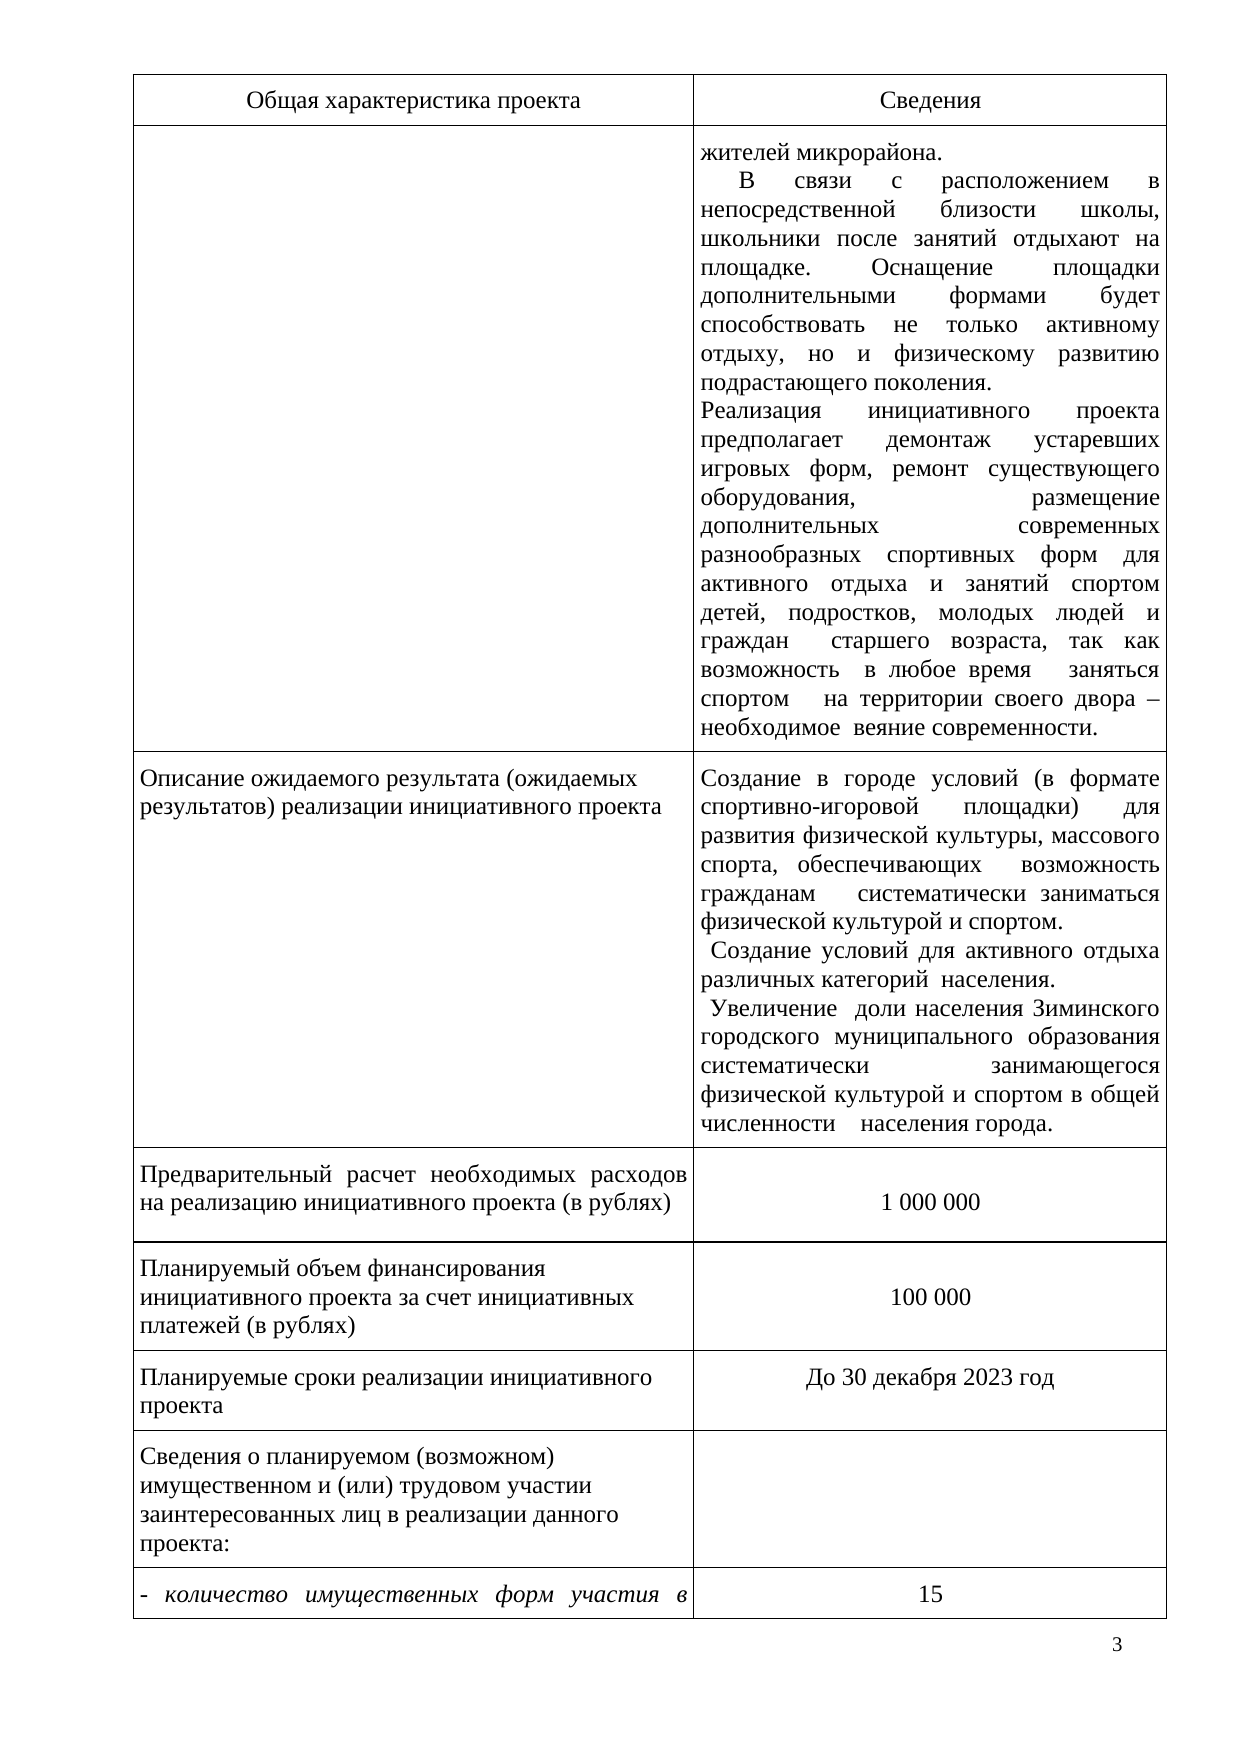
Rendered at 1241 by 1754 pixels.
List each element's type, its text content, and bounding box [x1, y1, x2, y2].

table_cell Планируемые сроки реализации инициативного проекта [134, 1351, 693, 1430]
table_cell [694, 126, 1166, 751]
table_cell Предварительный расчет необходимых расходов на реализацию инициативного проекта (в рублях) [134, 1148, 693, 1241]
table_header Общая характеристика проекта [134, 75, 693, 125]
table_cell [134, 1568, 693, 1618]
table_cell [694, 1431, 1166, 1567]
table_header Сведения [694, 75, 1166, 125]
table_cell 1 000 000 [694, 1148, 1166, 1241]
table_cell До 30 декабря 2023 год [694, 1351, 1166, 1430]
table_cell 15 [694, 1568, 1166, 1618]
table_cell 100 000 [694, 1243, 1166, 1350]
table_cell Сведения о планируемом (возможном) имущественном и (или) трудовом участии заинтересованных лиц в реализации данного проекта: [134, 1431, 693, 1567]
table_cell Планируемый объем финансирования инициативного проекта за счет инициативных платежей (в рублях) [134, 1243, 693, 1350]
table_cell Создание в городе условий (в формате спортивно-игоровой площадки) для развития физической культуры, массового спорта, обеспечивающих возможность гражданам систематически заниматься физической культурой и спортом. Создание условий для активного отдыха различных категорий населения. Увеличение доли населения Зиминского городского муниципального образования систематически занимающегося физической культурой и спортом в общей численности населения города. [694, 752, 1166, 1147]
table_cell Описание ожидаемого результата (ожидаемых результатов) реализации инициативного проекта [134, 752, 693, 1147]
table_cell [134, 126, 693, 751]
